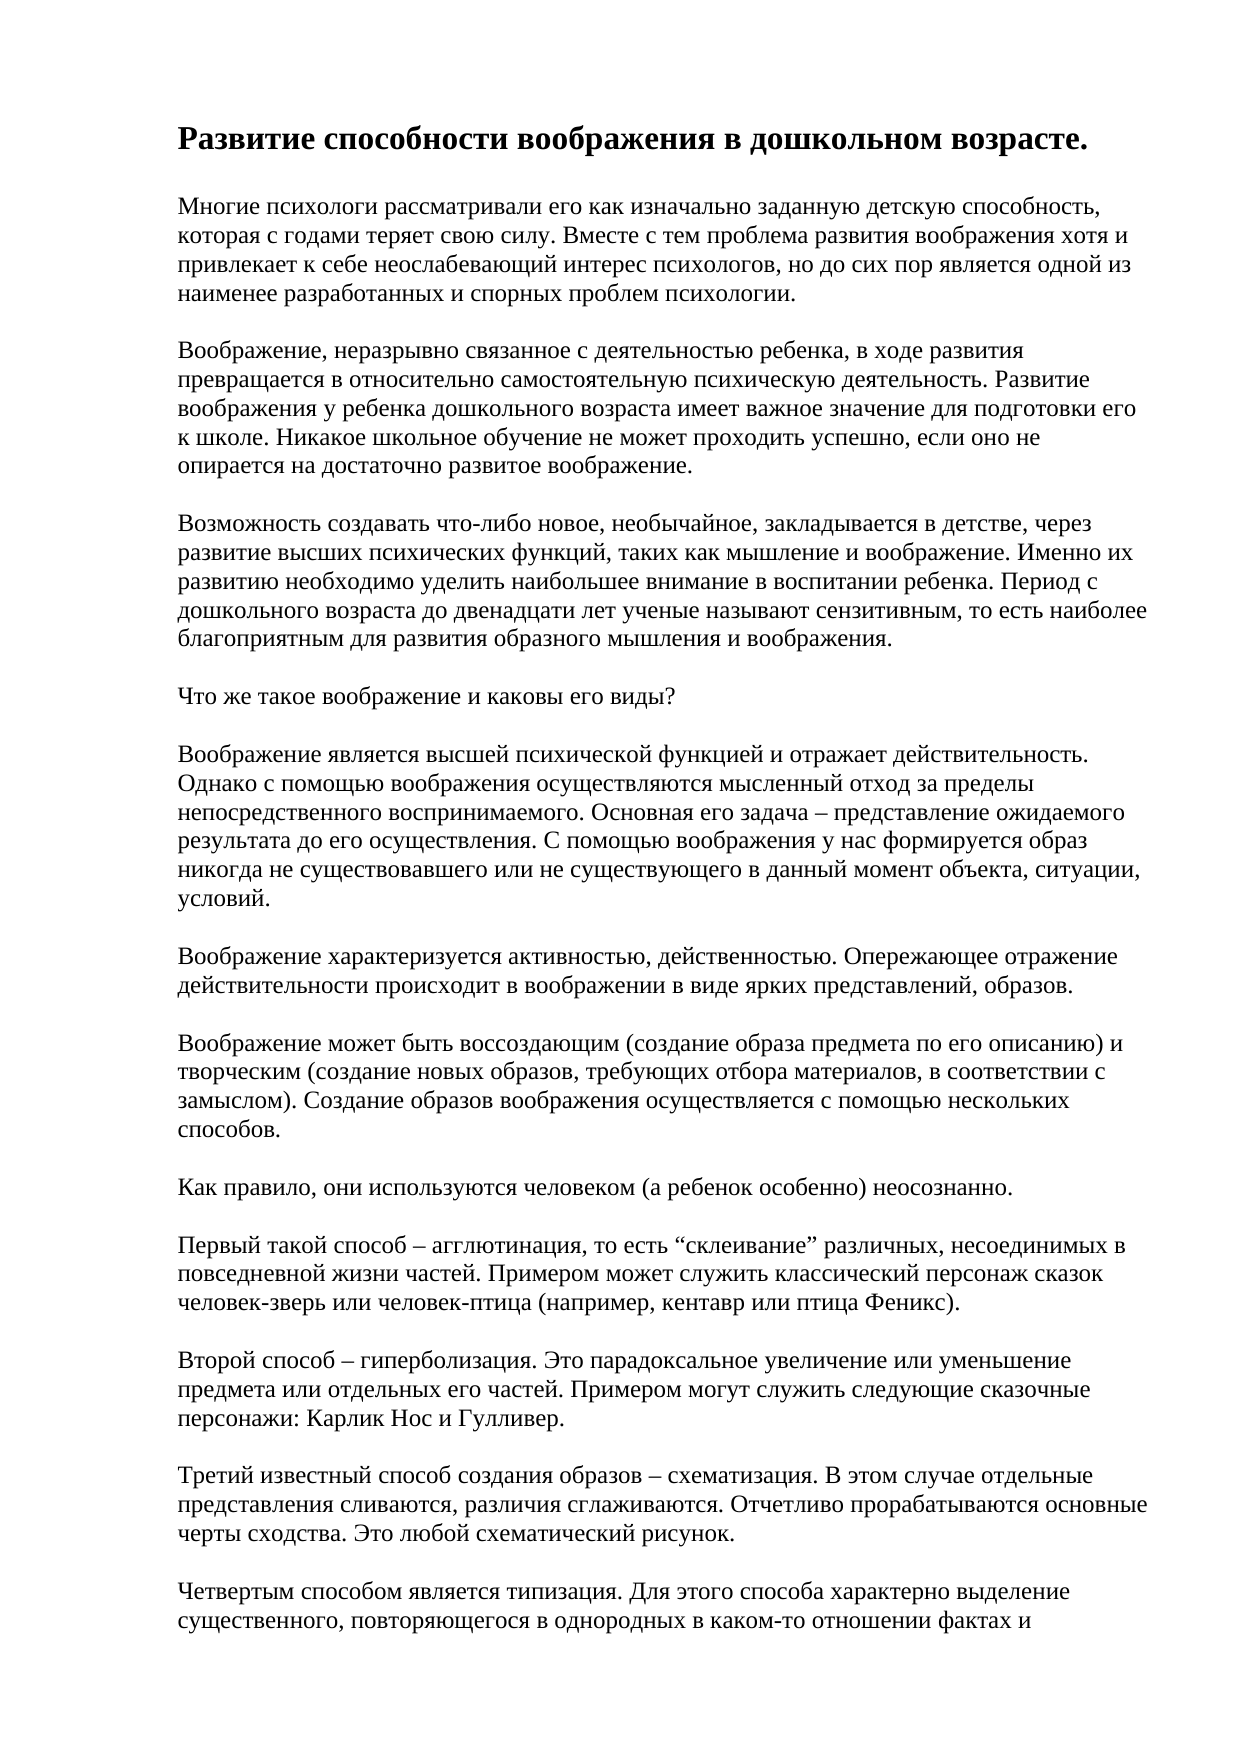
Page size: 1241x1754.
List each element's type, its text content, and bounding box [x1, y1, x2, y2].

text Третий известный способ создания образов – схематизация. В этом случае отдельные представления сливаются, различия сглаживаются. Отчетливо прорабатываются основные черты сходства. Это любой схематический рисунок. [177, 1461, 1152, 1547]
text Развитие способности воображения в дошкольном возрасте. [177, 118, 1152, 156]
text Первый такой способ – агглютинация, то есть “склеивание” различных, несоединимых в повседневной жизни частей. Примером может служить классический персонаж сказок человек-зверь или человек-птица (например, кентавр или птица Феникс). [177, 1230, 1152, 1316]
text Воображение является высшей психической функцией и отражает действительность. Однако с помощью воображения осуществляются мысленный отход за пределы непосредственного воспринимаемого. Основная его задача – представление ожидаемого результата до его осуществления. С помощью воображения у нас формируется образ никогда не существовавшего или не существующего в данный момент объекта, ситуации, условий. [177, 739, 1152, 912]
text Воображение характеризуется активностью, действенностью. Опережающее отражение действительности происходит в воображении в виде ярких представлений, образов. [177, 941, 1152, 998]
text Второй способ – гиперболизация. Это парадоксальное увеличение или уменьшение предмета или отдельных его частей. Примером могут служить следующие сказочные персонажи: Карлик Нос и Гулливер. [177, 1345, 1152, 1431]
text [177, 1576, 1152, 1633]
text Возможность создавать что-либо новое, необычайное, закладывается в детстве, через развитие высших психических функций, таких как мышление и воображение. Именно их развитию необходимо уделить наибольшее внимание в воспитании ребенка. Период с дошкольного возраста до двенадцати лет ученые называют сензитивным, то есть наиболее благоприятным для развития образного мышления и воображения. [177, 508, 1152, 652]
text Воображение, неразрывно связанное с деятельностью ребенка, в ходе развития превращается в относительно самостоятельную психическую деятельность. Развитие воображения у ребенка дошкольного возраста имеет важное значение для подготовки его к школе. Никакое школьное обучение не может проходить успешно, если оно не опирается на достаточно развитое воображение. [177, 336, 1152, 479]
text Многие психологи рассматривали его как изначально заданную детскую способность, которая с годами теряет свою силу. Вместе с тем проблема развития воображения хотя и привлекает к себе неослабевающий интерес психологов, но до сих пор является одной из наименее разработанных и спорных проблем психологии. [177, 191, 1152, 306]
text Что же такое воображение и каковы его виды? [177, 681, 1152, 710]
text Как правило, они используются человеком (а ребенок особенно) неосознанно. [177, 1172, 1152, 1201]
text Воображение может быть воссоздающим (создание образа предмета по его описанию) и творческим (создание новых образов, требующих отбора материалов, в соответствии с замыслом). Создание образов воображения осуществляется с помощью нескольких способов. [177, 1028, 1152, 1143]
